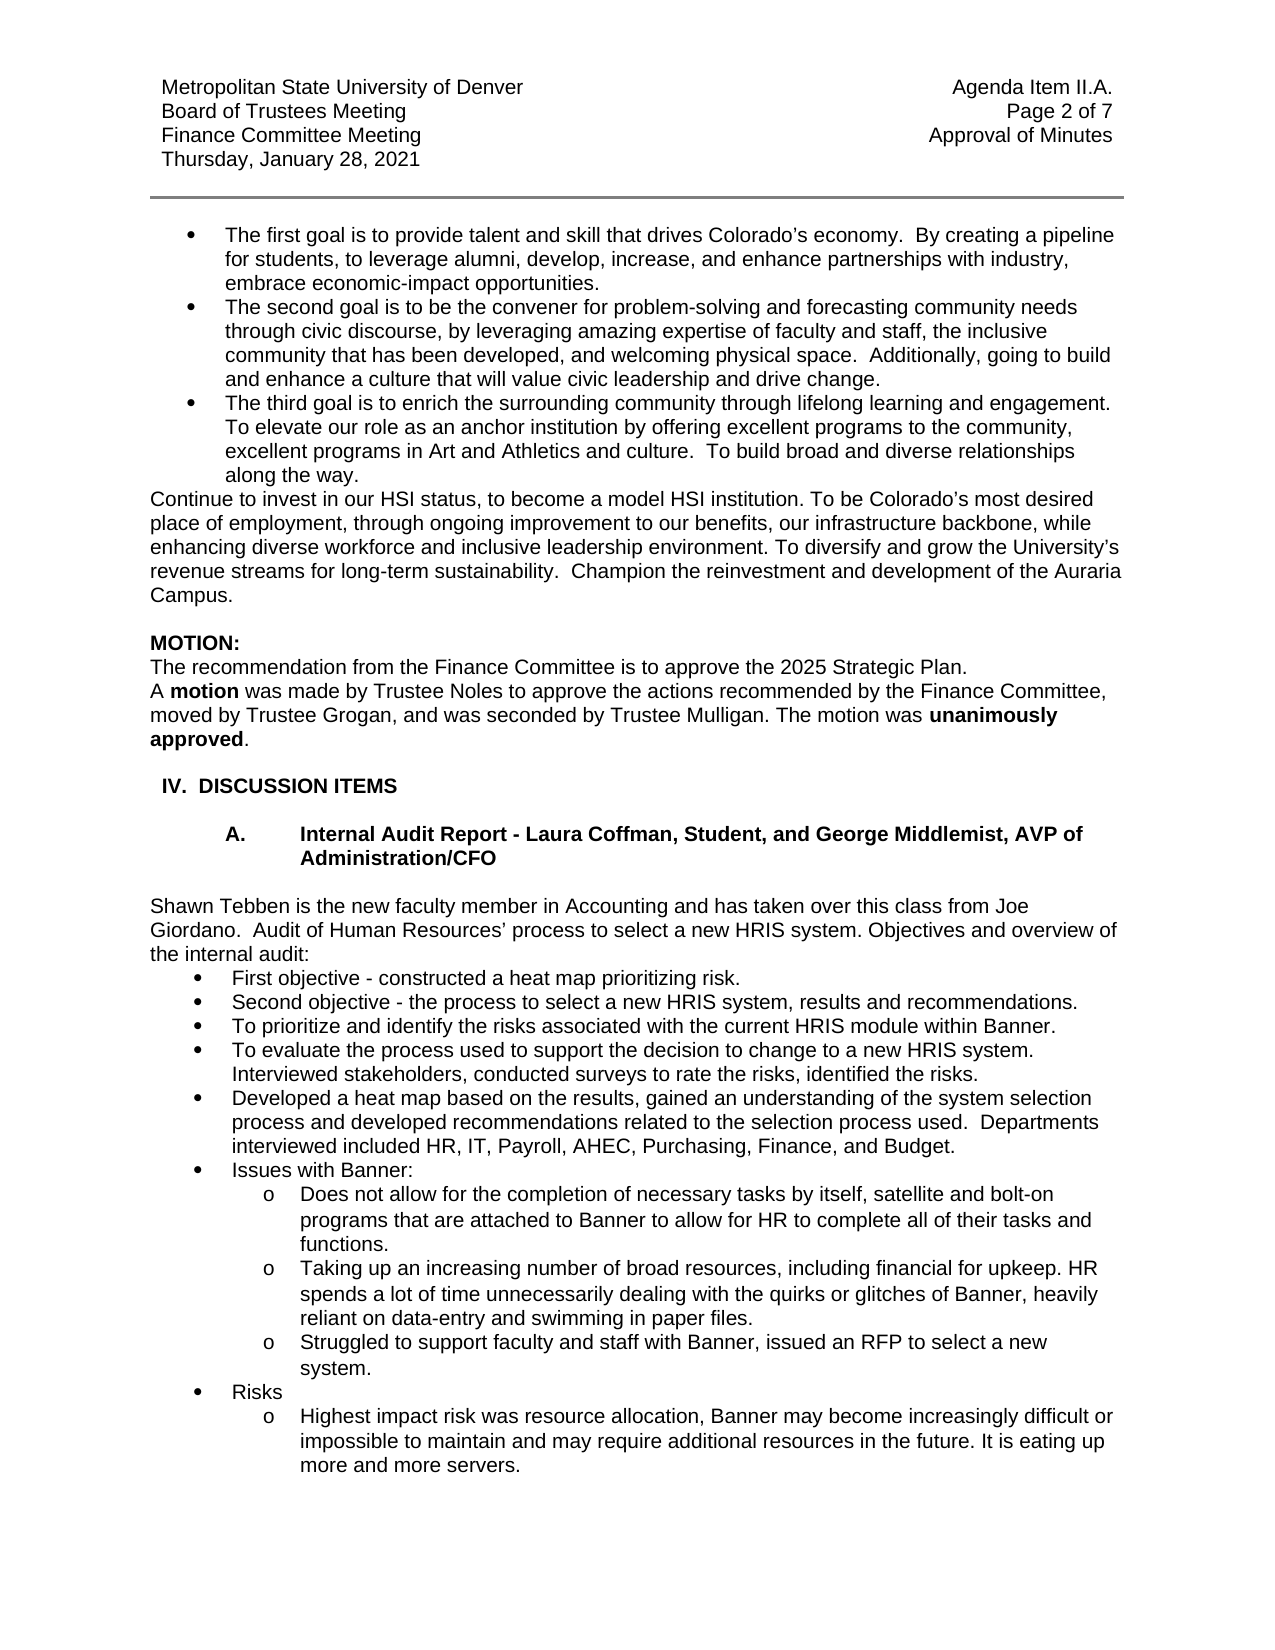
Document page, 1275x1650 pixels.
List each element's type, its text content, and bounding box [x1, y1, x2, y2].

list Risks [194, 1379, 1125, 1403]
list The first goal is to provide talent and skill that drives Colorado’s economy. By creating a pipeline for students, to leverage alumni, develop, increase, and enhance partnerships with industry, embrace economic-impact opportunities. [187, 223, 1125, 295]
text Continue to invest in our HSI status, to become a model HSI institution. To be Colorado’s most desired place of employment, through ongoing improvement to our benefits, our infrastructure backbone, while enhancing diverse workforce and inclusive leadership environment. To diversify and grow the University’s revenue streams for long-term sustainability. Champion the reinvestment and development of the Auraria Campus. [150, 487, 1125, 607]
list Issues with Banner: [194, 1158, 1125, 1182]
list Second objective - the process to select a new HRIS system, results and recommendations. [194, 990, 1125, 1014]
list The second goal is to be the convener for problem-solving and forecasting community needs through civic discourse, by leveraging amazing expertise of faculty and staff, the inclusive community that has been developed, and welcoming physical space. Additionally, going to build and enhance a culture that will value civic leadership and drive change. [187, 295, 1125, 391]
list Struggled to support faculty and staff with Banner, issued an RFP to select a new system. [262, 1330, 1125, 1379]
list To evaluate the process used to support the decision to change to a new HRIS system. Interviewed stakeholders, conducted surveys to rate the risks, identified the risks. [194, 1038, 1125, 1086]
list Does not allow for the completion of necessary tasks by itself, satellite and bolt-on programs that are attached to Banner to allow for HR to complete all of their tasks and functions. [262, 1182, 1125, 1256]
list To prioritize and identify the risks associated with the current HRIS module within Banner. [194, 1014, 1125, 1038]
text The recommendation from the Finance Committee is to approve the 2025 Strategic Plan. [150, 654, 1125, 678]
list Developed a heat map based on the results, gained an understanding of the system selection process and developed recommendations related to the selection process used. Departments interviewed included HR, IT, Payroll, AHEC, Purchasing, Finance, and Budget. [194, 1086, 1125, 1158]
list Internal Audit Report - Laura Coffman, Student, and George Middlemist, AVP of Administration/CFO [225, 822, 1125, 870]
list Highest impact risk was resource allocation, Banner may become increasingly difficult or impossible to maintain and may require additional resources in the future. It is eating up more and more servers. [262, 1403, 1125, 1477]
list The third goal is to enrich the surrounding community through lifelong learning and engagement. To elevate our role as an anchor institution by offering excellent programs to the community, excellent programs in Art and Athletics and culture. To build broad and diverse relationships along the way. [187, 391, 1125, 487]
list Taking up an increasing number of broad resources, including financial for upkeep. HR spends a lot of time unnecessarily dealing with the quirks or glitches of Banner, heavily reliant on data-entry and swimming in paper files. [262, 1256, 1125, 1330]
list First objective - constructed a heat map prioritizing risk. [194, 966, 1125, 990]
text Shawn Tebben is the new faculty member in Accounting and has taken over this class from Joe Giordano. Audit of Human Resources’ process to select a new HRIS system. Objectives and overview of the internal audit: [150, 894, 1125, 966]
text A motion was made by Trustee Noles to approve the actions recommended by the Finance Committee, moved by Trustee Grogan, and was seconded by Trustee Mulligan. The motion was unanimously approved. [150, 678, 1125, 750]
text IV. DISCUSSION ITEMS [150, 774, 1125, 798]
text MOTION: [150, 631, 1125, 654]
